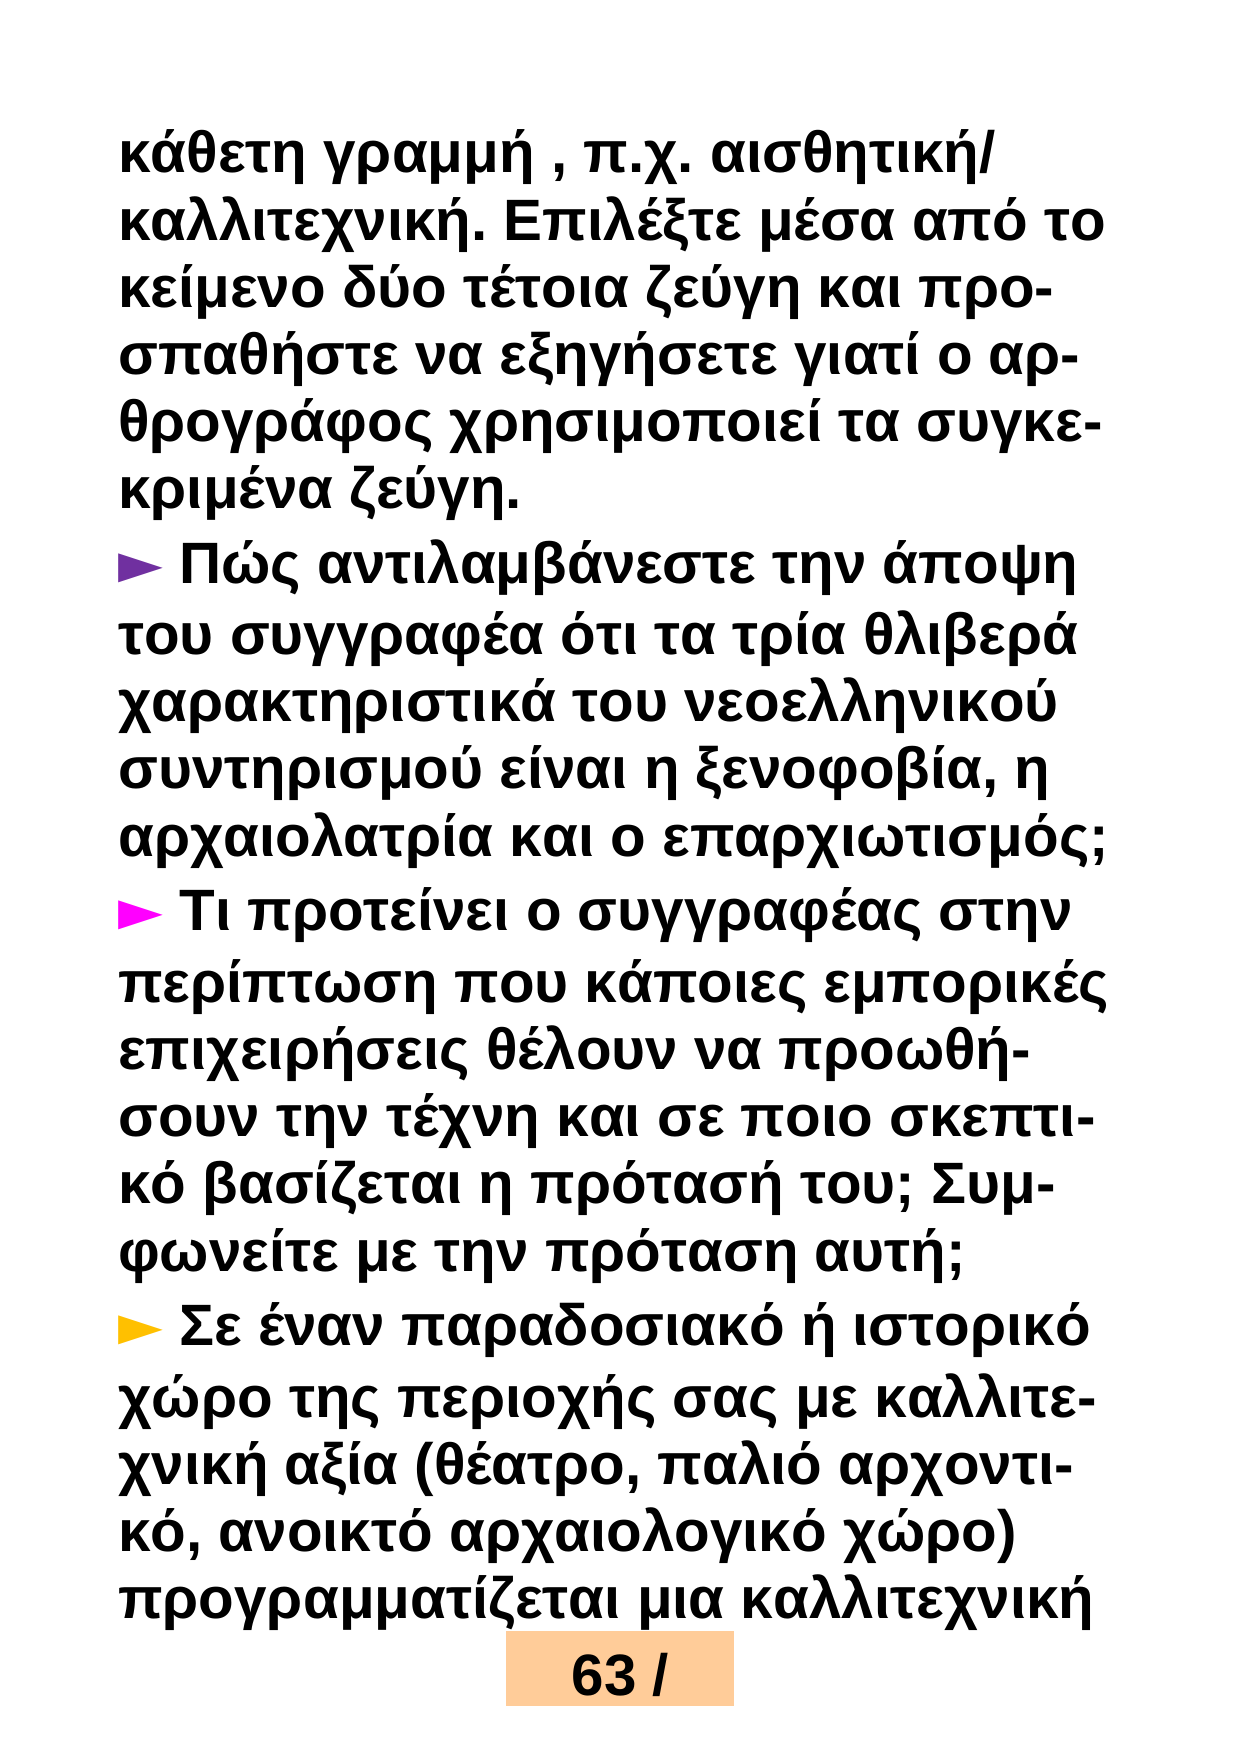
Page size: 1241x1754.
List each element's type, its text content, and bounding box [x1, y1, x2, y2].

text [118, 1283, 1122, 1631]
text ► Τι προτείνει ο συγγραφέας στην περίπτωση που κάποιες εμπορικές επιχειρήσεις θέλουν να προωθή-σουν την τέχνη και σε ποιο σκεπτι-κό βασίζεται η πρότασή του; Συμ-φωνείτε με την πρόταση αυτή; [118, 868, 1122, 1283]
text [118, 118, 1122, 521]
text ► Πώς αντιλαμβάνεστε την άποψη του συγγραφέα ότι τα τρία θλιβερά χαρακτηριστικά του νεοελληνικού συντηρισμού είναι η ξενοφοβία, η αρχαιολατρία και ο επαρχιωτισμός; [118, 521, 1122, 868]
